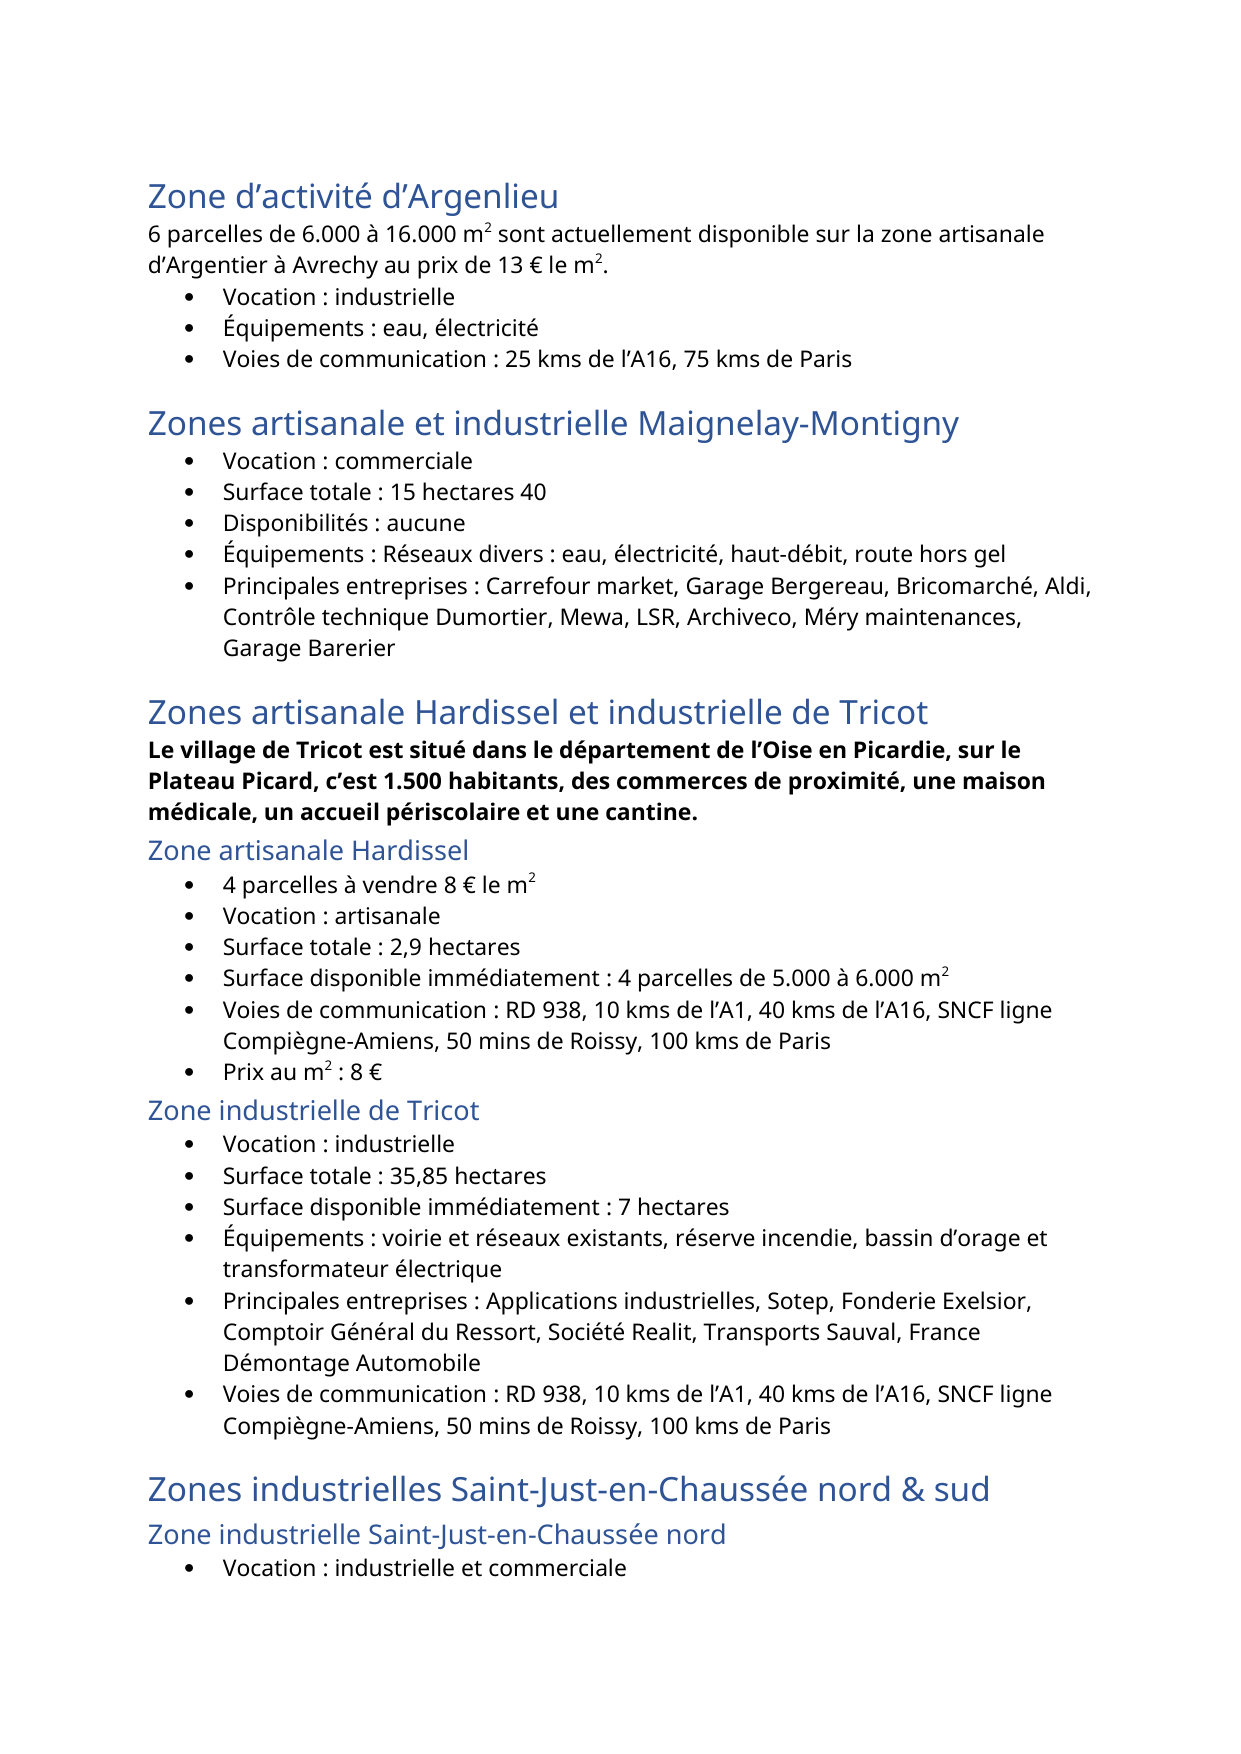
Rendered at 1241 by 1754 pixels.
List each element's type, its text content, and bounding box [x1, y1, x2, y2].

list Vocation : industrielle [185, 281, 1093, 312]
list Vocation : artisanale [185, 900, 1093, 931]
list Voies de communication : 25 kms de l’A16, 75 kms de Paris [185, 343, 1093, 374]
list Équipements : voirie et réseaux existants, réserve incendie, bassin d’orage et transformateur électrique [185, 1222, 1093, 1285]
list Équipements : eau, électricité [185, 312, 1093, 343]
list Prix au m2 : 8 € [185, 1056, 1093, 1087]
list Disponibilités : aucune [185, 507, 1093, 538]
list Vocation : industrielle [185, 1128, 1093, 1160]
list Vocation : industrielle et commerciale [185, 1552, 1093, 1584]
subtitle Zone artisanale Hardissel [148, 832, 1093, 869]
list Équipements : Réseaux divers : eau, électricité, haut-débit, route hors gel [185, 538, 1093, 570]
list Voies de communication : RD 938, 10 kms de l’A1, 40 kms de l’A16, SNCF ligne Compiègne-Amiens, 50 mins de Roissy, 100 kms de Paris [185, 1378, 1093, 1441]
list Principales entreprises : Applications industrielles, Sotep, Fonderie Exelsior, Comptoir Général du Ressort, Société Realit, Transports Sauval, France Démontage Automobile [185, 1285, 1093, 1378]
list Surface totale : 35,85 hectares [185, 1160, 1093, 1191]
list Surface totale : 2,9 hectares [185, 931, 1093, 962]
list Principales entreprises : Carrefour market, Garage Bergereau, Bricomarché, Aldi, Contrôle technique Dumortier, Mewa, LSR, Archiveco, Méry maintenances, Garage Barerier [185, 570, 1093, 663]
text 6 parcelles de 6.000 à 16.000 m2 sont actuellement disponible sur la zone artisanale d’Argentier à Avrechy au prix de 13 € le m2. [608, 218, 1093, 281]
list Surface disponible immédiatement : 7 hectares [185, 1191, 1093, 1222]
text Le village de Tricot est situé dans le département de l’Oise en Picardie, sur le Plateau Picard, c’est 1.500 habitants, des commerces de proximité, une maison médicale, un accueil périscolaire et une cantine. [148, 734, 1093, 828]
list Vocation : commerciale [185, 445, 1093, 476]
subtitle Zones industrielles Saint-Just-en-Chaussée nord & sud [148, 1466, 1093, 1511]
subtitle Zone industrielle de Tricot [148, 1092, 1093, 1128]
list Voies de communication : RD 938, 10 kms de l’A1, 40 kms de l’A16, SNCF ligne Compiègne-Amiens, 50 mins de Roissy, 100 kms de Paris [185, 994, 1093, 1056]
list Surface disponible immédiatement : 4 parcelles de 5.000 à 6.000 m2 [185, 962, 1093, 994]
subtitle Zone d’activité d’Argenlieu [148, 173, 1093, 218]
subtitle Zones artisanale Hardissel et industrielle de Tricot [148, 688, 1093, 734]
subtitle Zones artisanale et industrielle Maignelay-Montigny [148, 399, 1093, 445]
list Surface totale : 15 hectares 40 [185, 476, 1093, 507]
list 4 parcelles à vendre 8 € le m2 [185, 869, 1093, 900]
subtitle Zone industrielle Saint-Just-en-Chaussée nord [148, 1516, 1093, 1552]
